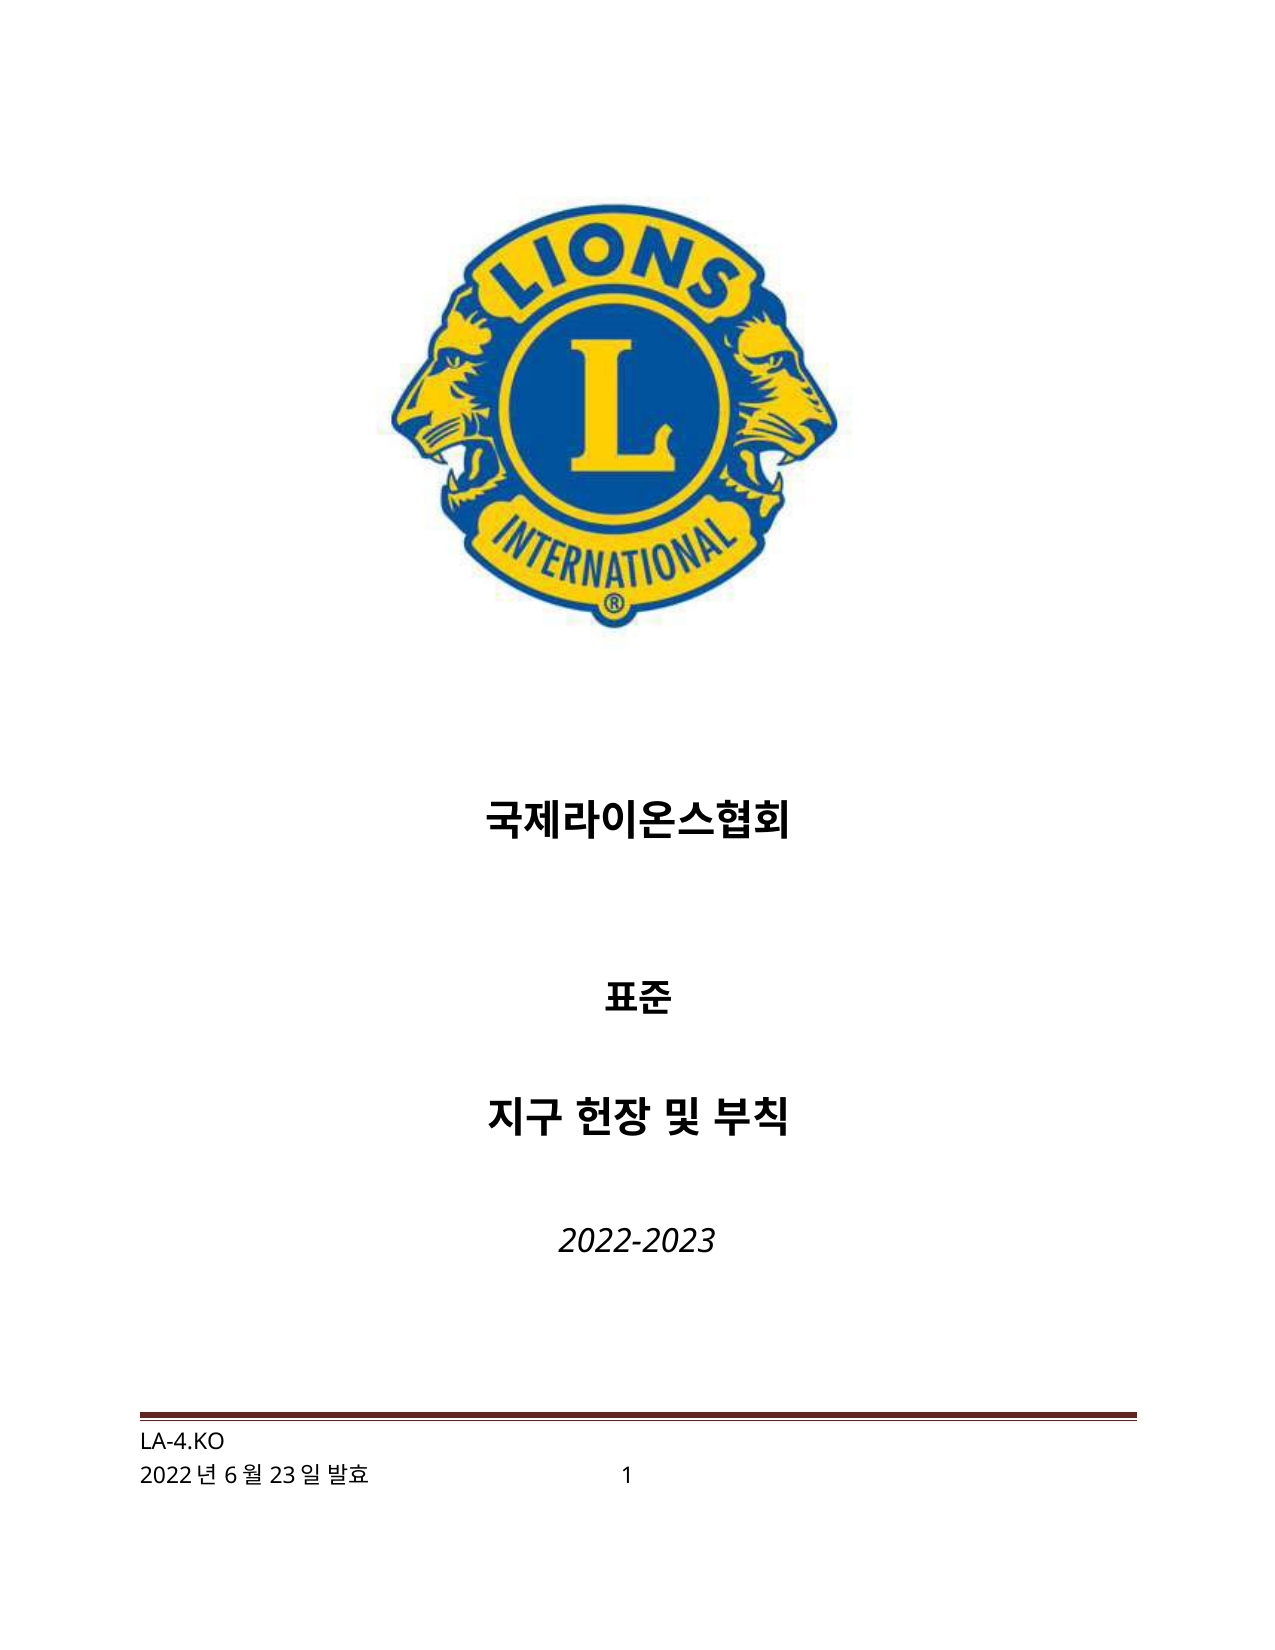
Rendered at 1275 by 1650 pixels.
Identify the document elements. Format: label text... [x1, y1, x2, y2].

text 지구 헌장 및 부칙 [139, 1084, 1137, 1144]
text 표준 [139, 967, 1137, 1022]
subtitle 2022-2023 [139, 1217, 1137, 1262]
text 국제라이온스협회 [139, 787, 1137, 847]
picture [139, 150, 1090, 685]
